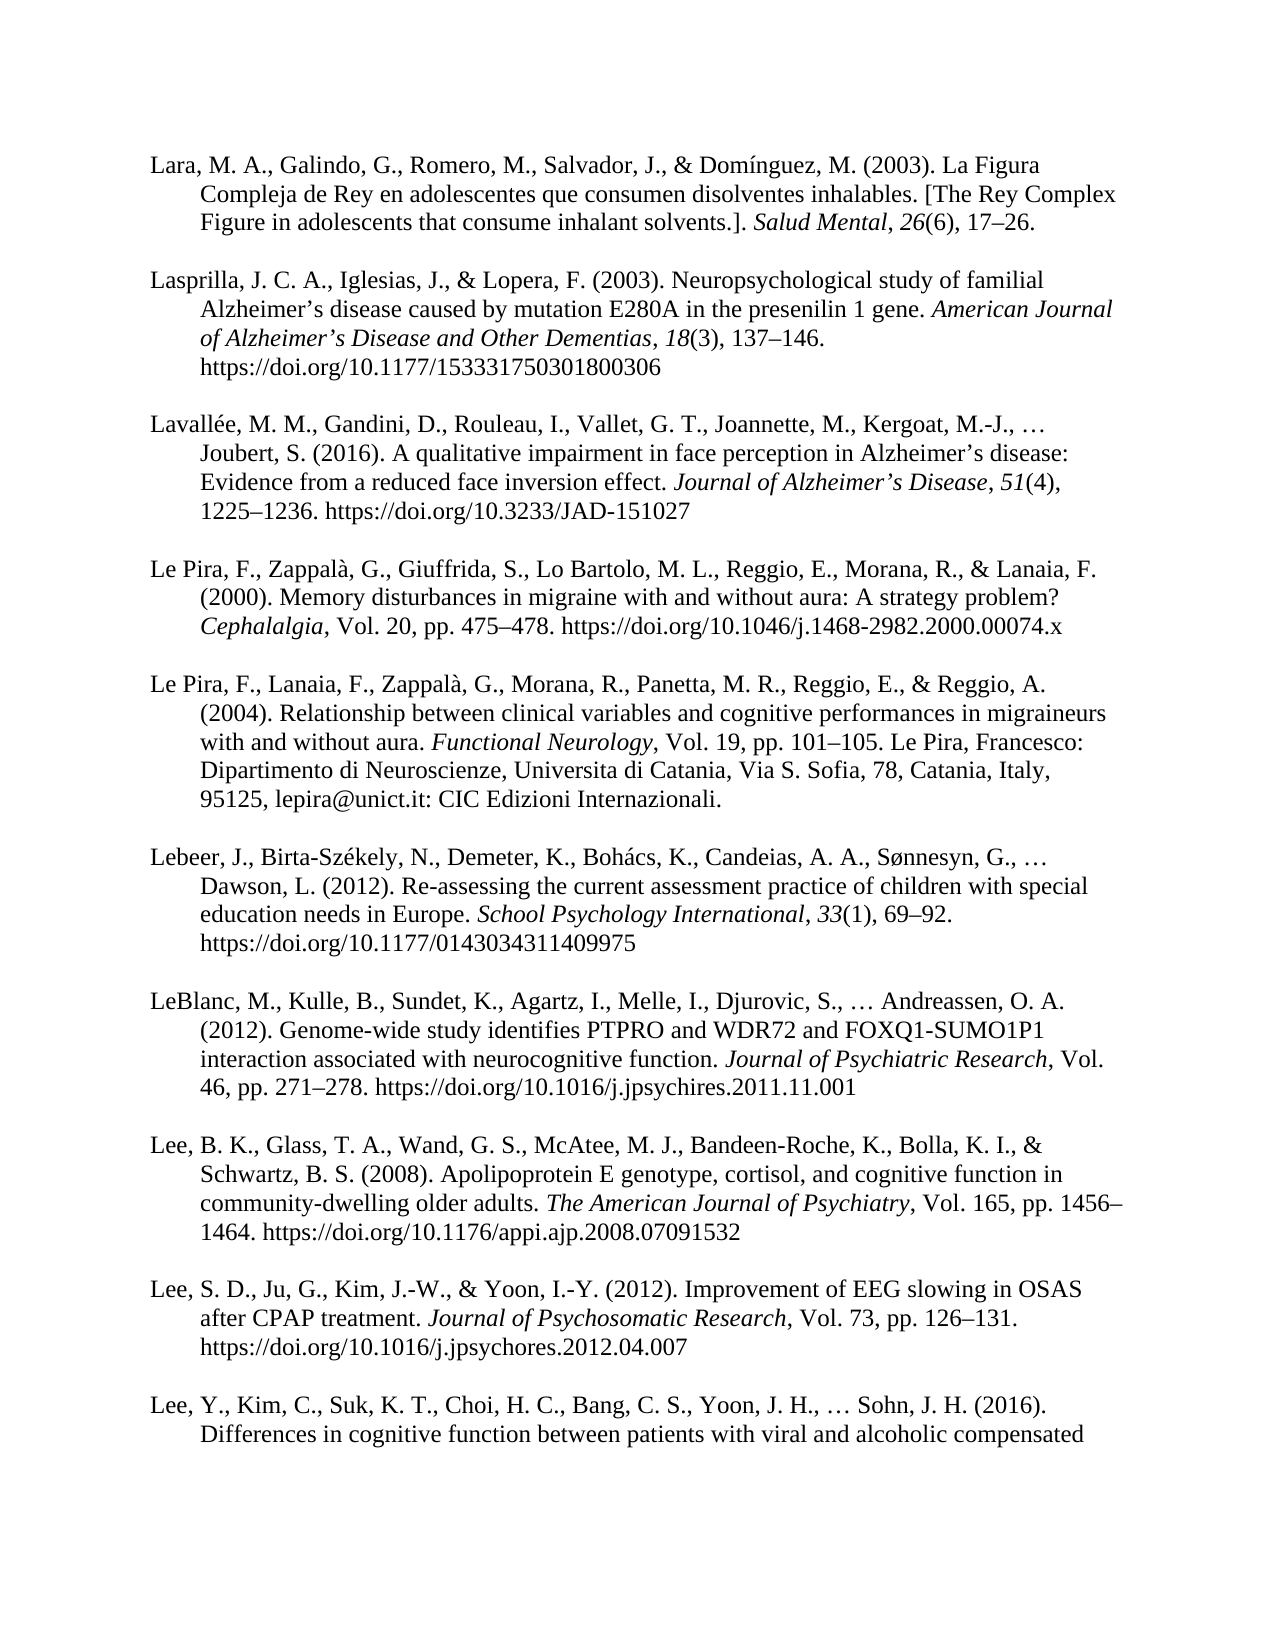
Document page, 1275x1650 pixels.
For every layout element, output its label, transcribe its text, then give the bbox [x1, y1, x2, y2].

text Lebeer, J., Birta-Székely, N., Demeter, K., Bohács, K., Candeias, A. A., Sønnesyn, G., … Dawson, L. (2012). Re-assessing the current assessment practice of children with special education needs in Europe. School Psychology International, 33(1), 69–92. https://doi.org/10.1177/0143034311409975 [150, 842, 1125, 957]
text Lasprilla, J. C. A., Iglesias, J., & Lopera, F. (2003). Neuropsychological study of familial Alzheimer’s disease caused by mutation E280A in the presenilin 1 gene. American Journal of Alzheimer’s Disease and Other Dementias, 18(3), 137–146. https://doi.org/10.1177/153331750301800306 [150, 265, 1125, 380]
text Le Pira, F., Lanaia, F., Zappalà, G., Morana, R., Panetta, M. R., Reggio, E., & Reggio, A. (2004). Relationship between clinical variables and cognitive performances in migraineurs with and without aura. Functional Neurology, Vol. 19, pp. 101–105. Le Pira, Francesco: Dipartimento di Neuroscienze, Universita di Catania, Via S. Sofia, 78, Catania, Italy, 95125, lepira@unict.it: CIC Edizioni Internazionali. [150, 669, 1125, 813]
text Lara, M. A., Galindo, G., Romero, M., Salvador, J., & Domínguez, M. (2003). La Figura Compleja de Rey en adolescentes que consumen disolventes inhalables. [The Rey Complex Figure in adolescents that consume inhalant solvents.]. Salud Mental, 26(6), 17–26. [150, 150, 1125, 236]
text Lee, B. K., Glass, T. A., Wand, G. S., McAtee, M. J., Bandeen-Roche, K., Bolla, K. I., & Schwartz, B. S. (2008). Apolipoprotein E genotype, cortisol, and cognitive function in community-dwelling older adults. The American Journal of Psychiatry, Vol. 165, pp. 1456–1464. https://doi.org/10.1176/appi.ajp.2008.07091532 [150, 1130, 1125, 1245]
text Lee, S. D., Ju, G., Kim, J.-W., & Yoon, I.-Y. (2012). Improvement of EEG slowing in OSAS after CPAP treatment. Journal of Psychosomatic Research, Vol. 73, pp. 126–131. https://doi.org/10.1016/j.jpsychores.2012.04.007 [150, 1274, 1125, 1361]
text Le Pira, F., Zappalà, G., Giuffrida, S., Lo Bartolo, M. L., Reggio, E., Morana, R., & Lanaia, F. (2000). Memory disturbances in migraine with and without aura: A strategy problem? Cephalalgia, Vol. 20, pp. 475–478. https://doi.org/10.1046/j.1468-2982.2000.00074.x [150, 554, 1125, 640]
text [150, 1390, 1125, 1447]
text Lavallée, M. M., Gandini, D., Rouleau, I., Vallet, G. T., Joannette, M., Kergoat, M.-J., … Joubert, S. (2016). A qualitative impairment in face perception in Alzheimer’s disease: Evidence from a reduced face inversion effect. Journal of Alzheimer’s Disease, 51(4), 1225–1236. https://doi.org/10.3233/JAD-151027 [150, 409, 1125, 524]
text LeBlanc, M., Kulle, B., Sundet, K., Agartz, I., Melle, I., Djurovic, S., … Andreassen, O. A. (2012). Genome-wide study identifies PTPRO and WDR72 and FOXQ1-SUMO1P1 interaction associated with neurocognitive function. Journal of Psychiatric Research, Vol. 46, pp. 271–278. https://doi.org/10.1016/j.jpsychires.2011.11.001 [150, 986, 1125, 1101]
